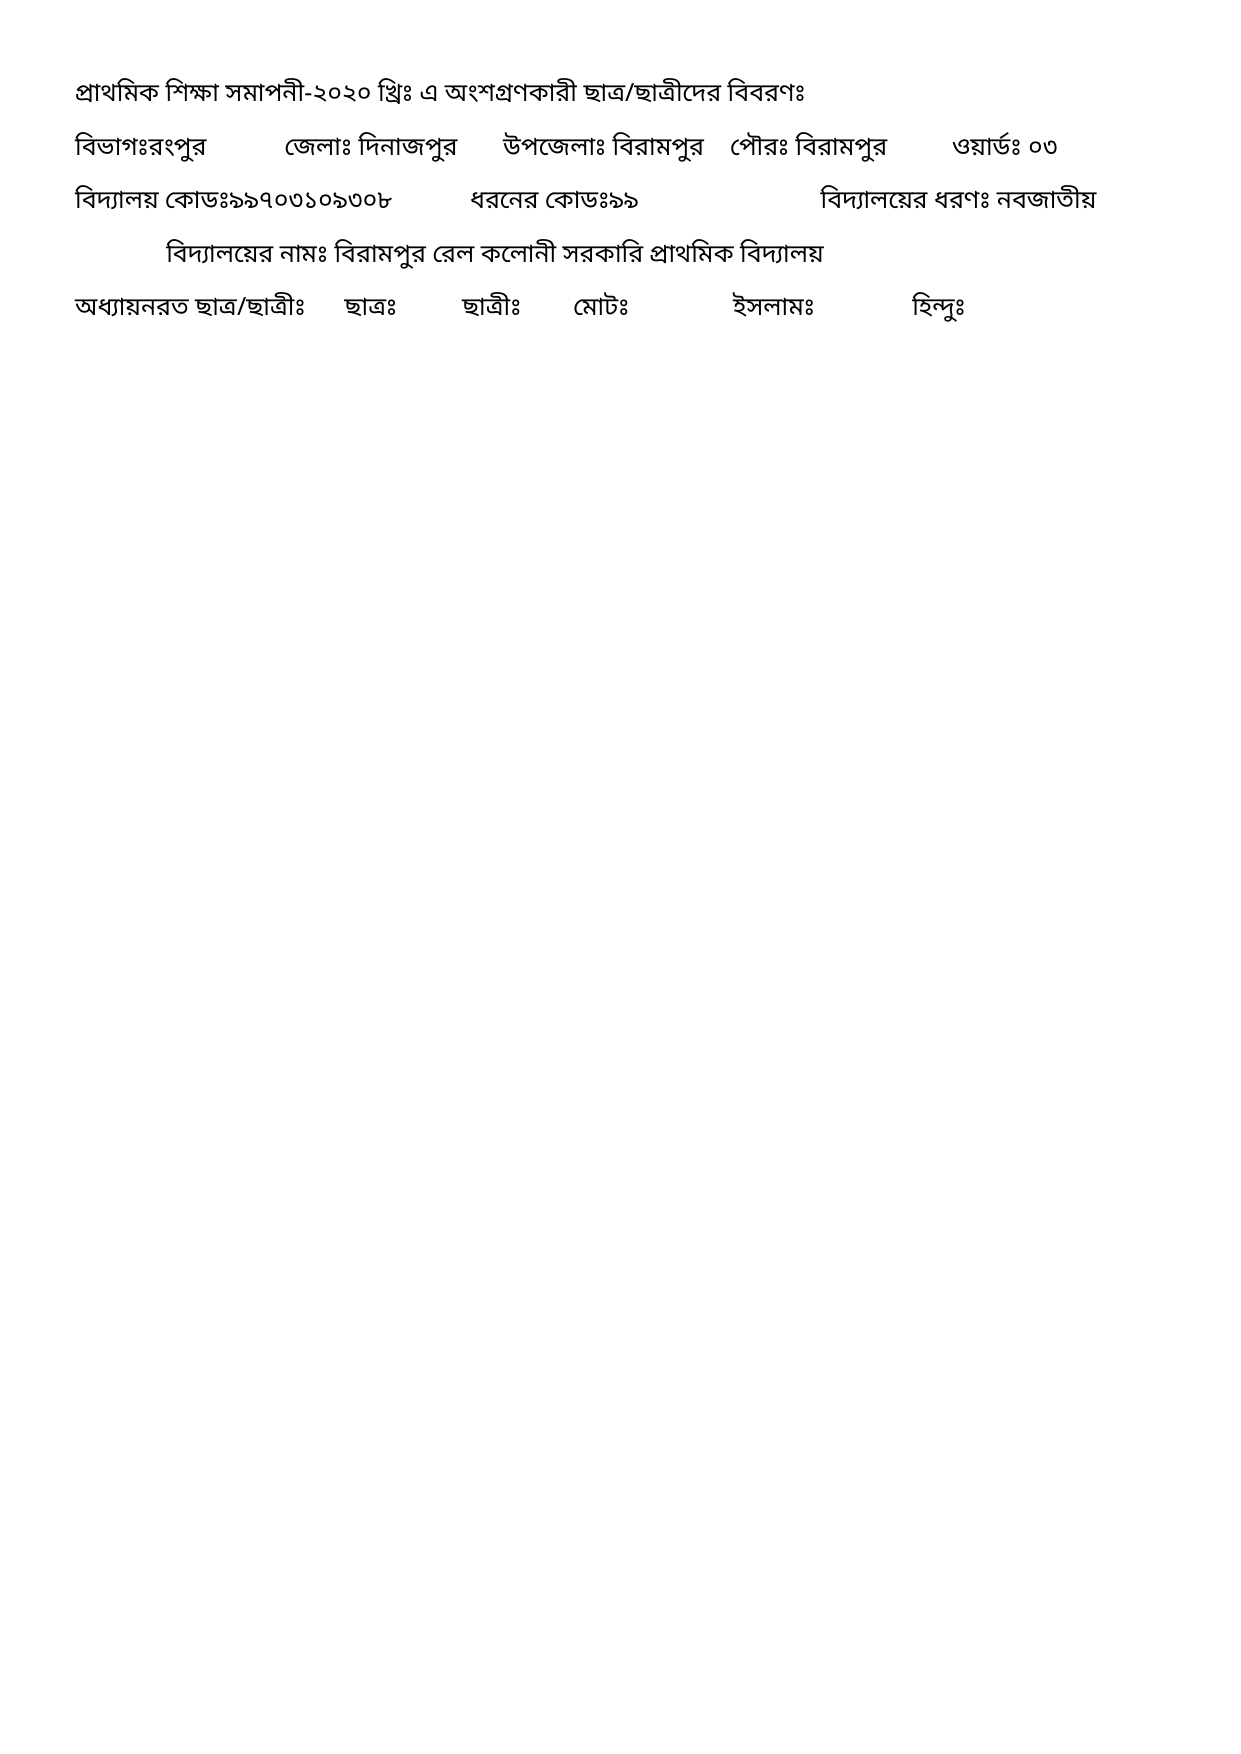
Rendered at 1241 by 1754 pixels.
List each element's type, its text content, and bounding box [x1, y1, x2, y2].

text বিভাগঃরংপুর জেলাঃ দিনাজপুর উপজেলাঃ বিরামপুর পৌরঃ বিরামপুর ওয়ার্ডঃ ০৩ [75, 128, 1165, 162]
text প্রাথমিক শিক্ষা সমাপনী-২০২০ খ্রিঃ এ অংশগ্রণকারী ছাত্র/ছাত্রীদের বিবরণঃ [75, 75, 1165, 109]
text বিদ্যালয় কোডঃ৯৯৭০৩১০৯৩০৮ ধরনের কোডঃ৯৯ বিদ্যালয়ের ধরণঃ নবজাতীয় [75, 182, 1165, 216]
text অধ্যায়নরত ছাত্র/ছাত্রীঃ ছাত্রঃ ছাত্রীঃ মোটঃ ইসলামঃ হিন্দুঃ [75, 289, 1165, 323]
text বিদ্যালয়ের নামঃ বিরামপুর রেল কলোনী সরকারি প্রাথমিক বিদ্যালয় [75, 235, 1165, 269]
